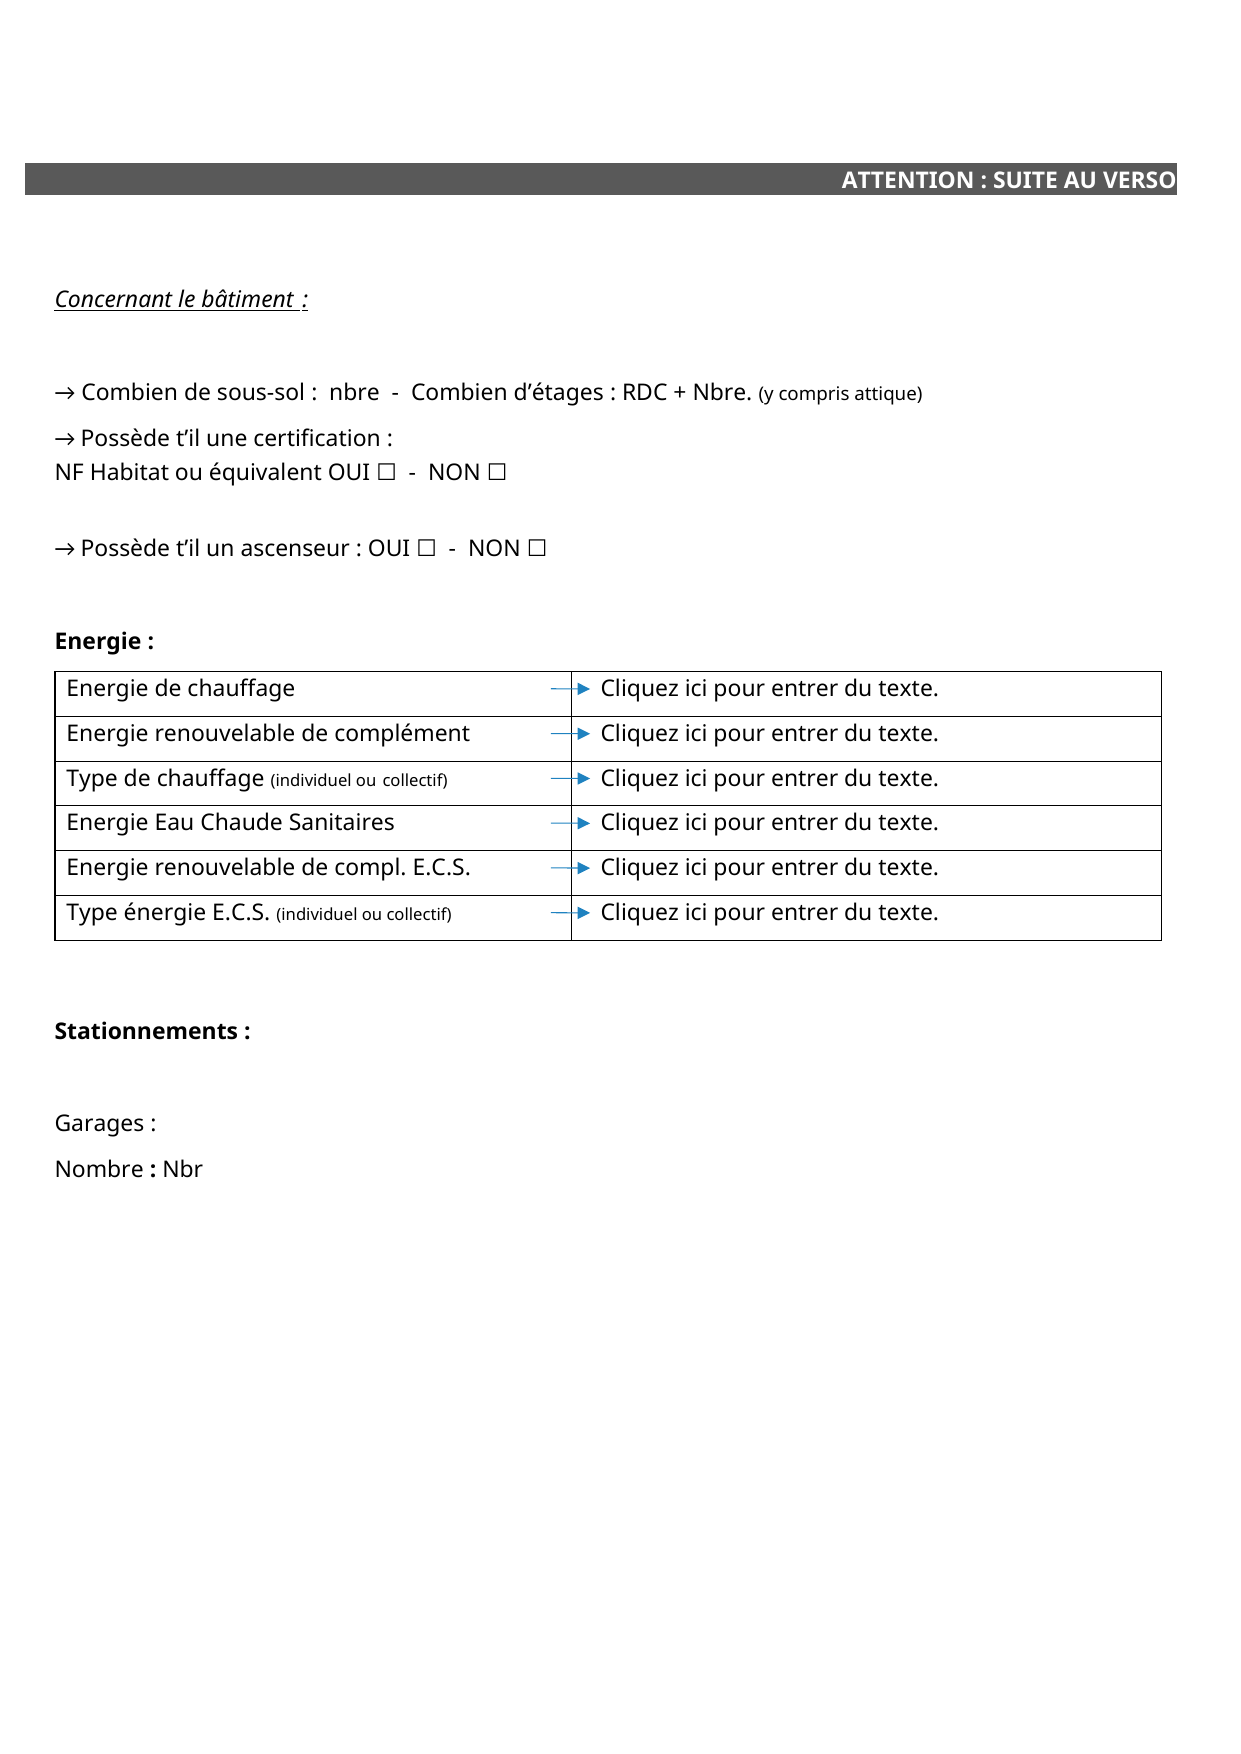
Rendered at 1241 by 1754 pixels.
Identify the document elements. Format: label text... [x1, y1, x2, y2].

text Nombre : [54, 1153, 1177, 1185]
text Stationnements : [54, 1015, 1177, 1046]
text Concernant le bâtiment : [54, 283, 1177, 314]
table_cell Type de chauffage (individuel ou collectif) [56, 762, 571, 805]
text → Possède t’il un ascenseur : OUI - NON [54, 532, 1177, 563]
table_cell Energie Eau Chaude Sanitaires [56, 806, 571, 850]
text NF Habitat ou équivalent OUI - NON [54, 456, 1177, 487]
table_header [572, 672, 1161, 716]
text Energie : [54, 625, 1177, 656]
text → Combien de sous-sol : - Combien d’étages : RDC + (y compris attique) [54, 376, 1177, 407]
table_cell [572, 762, 1161, 805]
table_header Energie de chauffage [56, 672, 571, 716]
table_cell [572, 717, 1161, 761]
table_cell [572, 806, 1161, 850]
text Garages : [54, 1107, 1177, 1138]
table_cell Energie renouvelable de compl. E.C.S. [56, 851, 571, 895]
table_cell [572, 851, 1161, 895]
table_cell [572, 896, 1161, 940]
table_cell Type énergie E.C.S. (individuel ou collectif) [56, 896, 571, 940]
text ATTENTION : SUITE AU VERSO [25, 163, 1177, 195]
table_cell Energie renouvelable de complément [56, 717, 571, 761]
text → Possède t’il une certification : [54, 422, 1177, 453]
